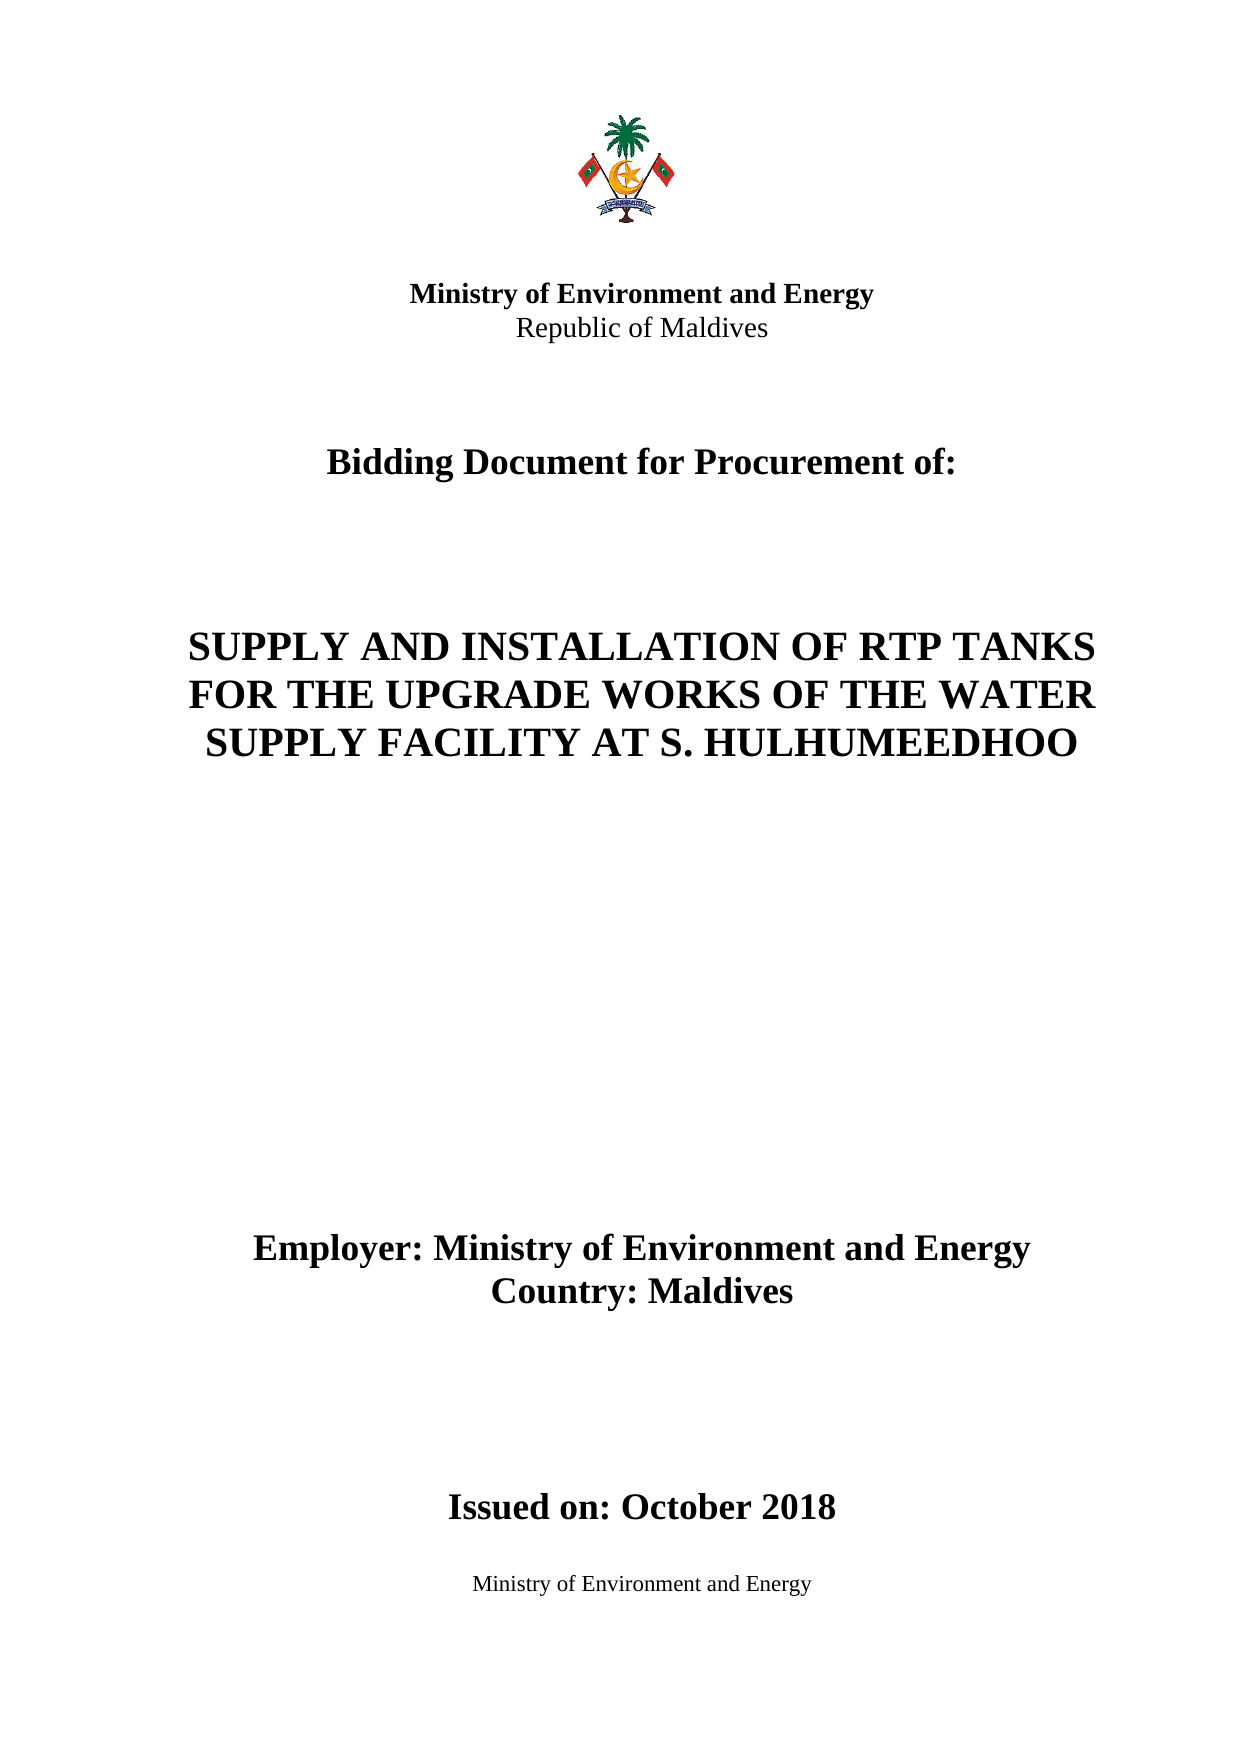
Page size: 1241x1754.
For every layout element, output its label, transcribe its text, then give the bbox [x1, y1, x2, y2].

text Ministry of Environment and Energy [150, 1570, 1134, 1597]
text Country: Maldives [150, 1268, 1134, 1312]
text Employer: Ministry of Environment and Energy [150, 1225, 1134, 1268]
text SUPPLY AND INSTALLATION OF RTP TANKS FOR THE UPGRADE WORKS OF THE WATER SUPPLY FACILITY AT S. HULHUMEEDHOO [150, 622, 1134, 765]
text Bidding Document for Procurement of: [150, 439, 1134, 483]
text Issued on: October 2018 [150, 1484, 1134, 1527]
text Ministry of Environment and Energy [150, 277, 1134, 310]
text Republic of Maldives [150, 310, 1134, 344]
